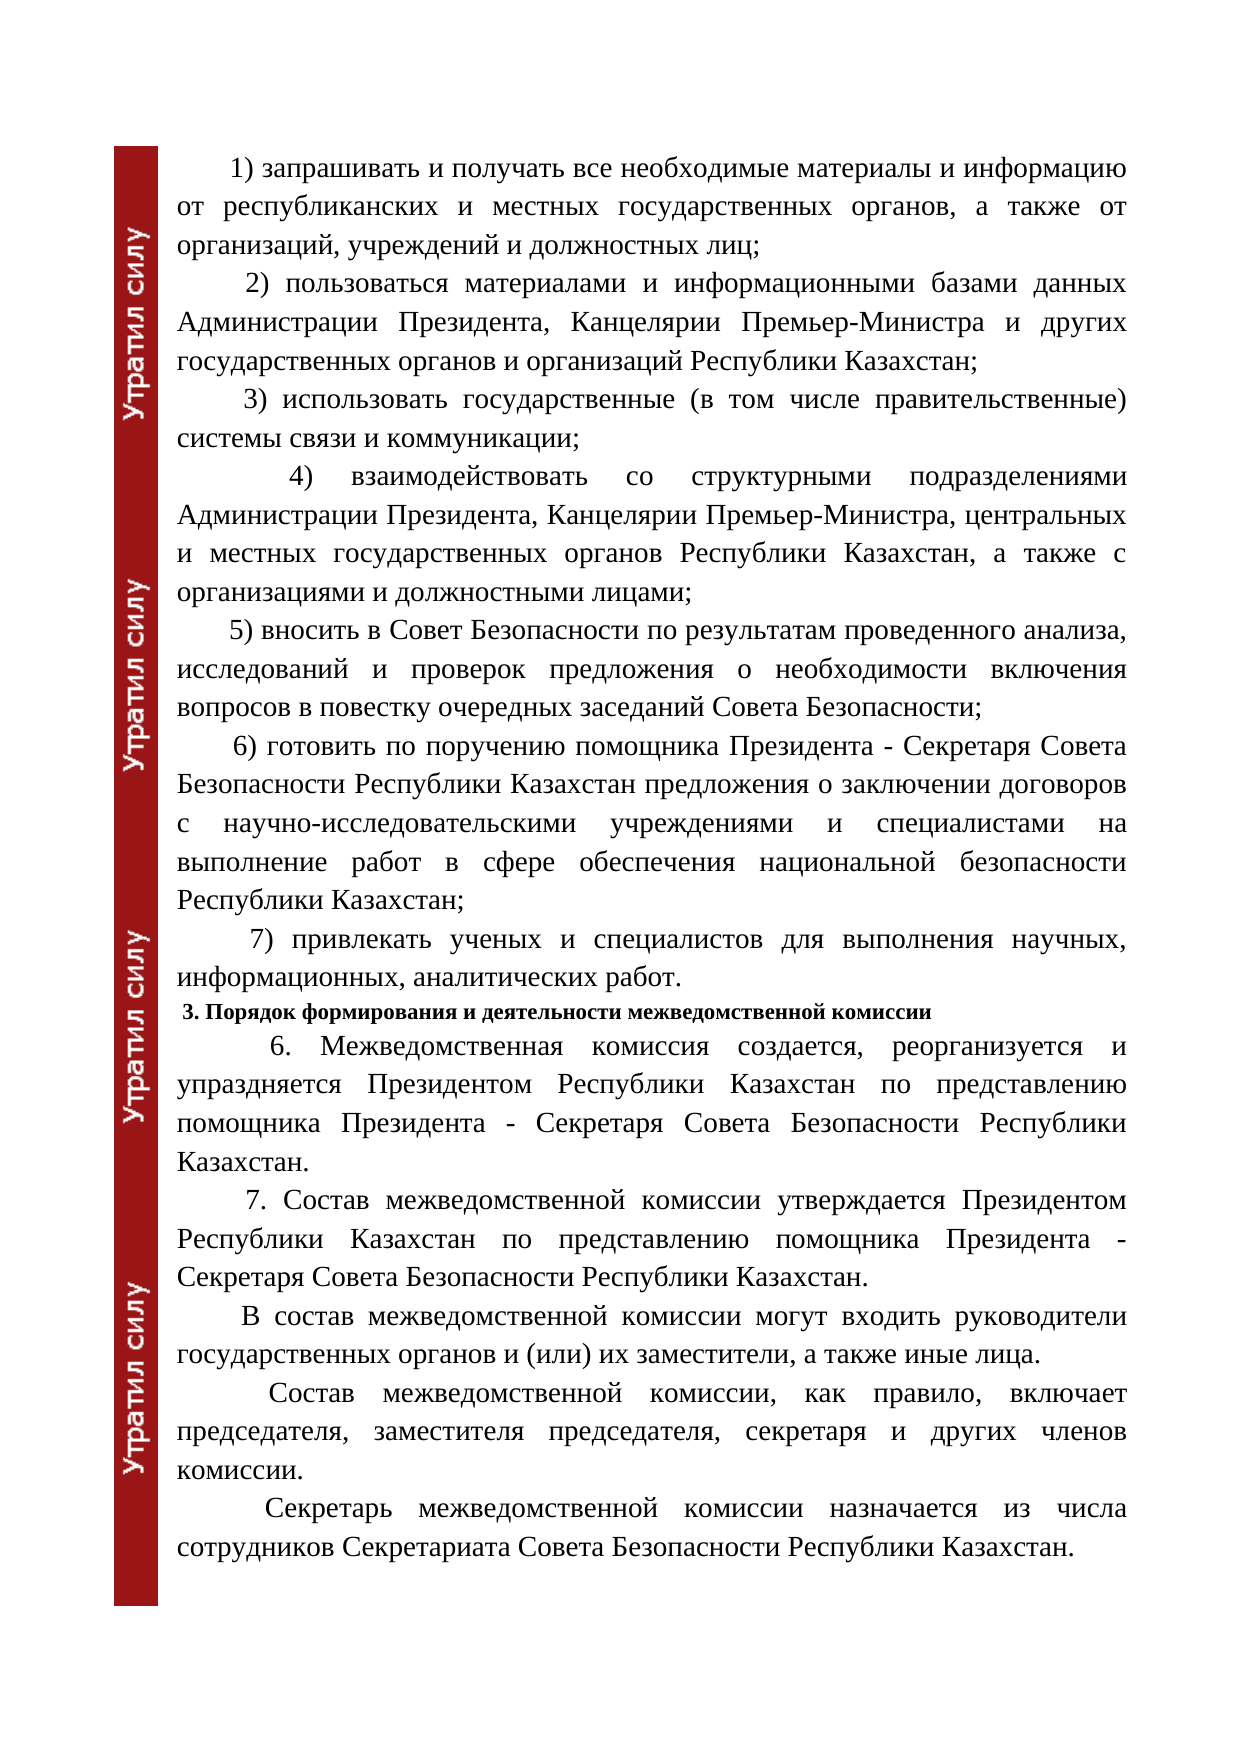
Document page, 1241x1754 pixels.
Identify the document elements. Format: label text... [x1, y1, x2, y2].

text 3. Порядок формирования и деятельности межведомственной комиссии [112, 998, 1128, 1024]
text 5) вносить в Совет Безопасности по результатам проведенного анализа, исследований и проверок предложения о необходимости включения вопросов в повестку очередных заседаний Совета Безопасности; [112, 612, 1128, 723]
picture [114, 1024, 158, 1028]
picture [114, 1563, 158, 1606]
picture [114, 146, 158, 150]
text В состав межведомственной комиссии могут входить руководители государственных органов и (или) их заместители, а также иные лица. [112, 1298, 1128, 1370]
text 2) пользоваться материалами и информационными базами данных Администрации Президента, Канцелярии Премьер-Министра и других государственных органов и организаций Республики Казахстан; [112, 266, 1128, 376]
text 7. Состав межведомственной комиссии утверждается Президентом Республики Казахстан по представлению помощника Президента - Секретаря Совета Безопасности Республики Казахстан. [112, 1182, 1128, 1293]
text 7) привлекать ученых и специалистов для выполнения научных, информационных, аналитических работ. [112, 921, 1128, 993]
text Состав межведомственной комиссии, как правило, включает председателя, заместителя председателя, секретаря и других членов комиссии. [112, 1375, 1128, 1486]
text 6) готовить по поручению помощника Пpeзидента - Секретаря Совета Безопасности Республики Казахстан предложения о заключении договоров с научно-исследовательскими учреждениями и специалистами на выполнение работ в сфере обеспечения национальной безопасности Республики Казахстан; [112, 728, 1128, 916]
picture [114, 376, 158, 381]
text 4) взаимодействовать со структурными подразделениями Администрации Президента, Канцелярии Премьер-Министра, центральных и местных государственных органов Республики Казахстан, а также с организациями и должностными лицами; [112, 458, 1128, 607]
picture [114, 607, 158, 612]
picture [114, 1486, 158, 1491]
text 6. Межведомственная комиссия создается, реорганизуется и упраздняется Президентом Республики Казахстан по представлению помощника Президента - Секретаря Совета Безопасности Республики Казахстан. [112, 1028, 1128, 1177]
text Секретарь межведомственной комиссии назначается из числа сотрудников Секретариата Совета Безопасности Республики Казахстан. [112, 1491, 1128, 1563]
picture [114, 723, 158, 728]
picture [114, 1370, 158, 1375]
picture [114, 1177, 158, 1182]
picture [114, 1293, 158, 1298]
picture [114, 453, 158, 458]
picture [114, 916, 158, 921]
text 1) запрашивать и получать все необходимые материалы и информацию от республиканских и местных государственных органов, а также от организаций, учреждений и должностных лиц; [112, 150, 1128, 261]
picture [114, 993, 158, 998]
text 3) использовать государственные (в том числе правительственные) системы связи и коммуникации; [112, 381, 1128, 453]
picture [114, 261, 158, 266]
